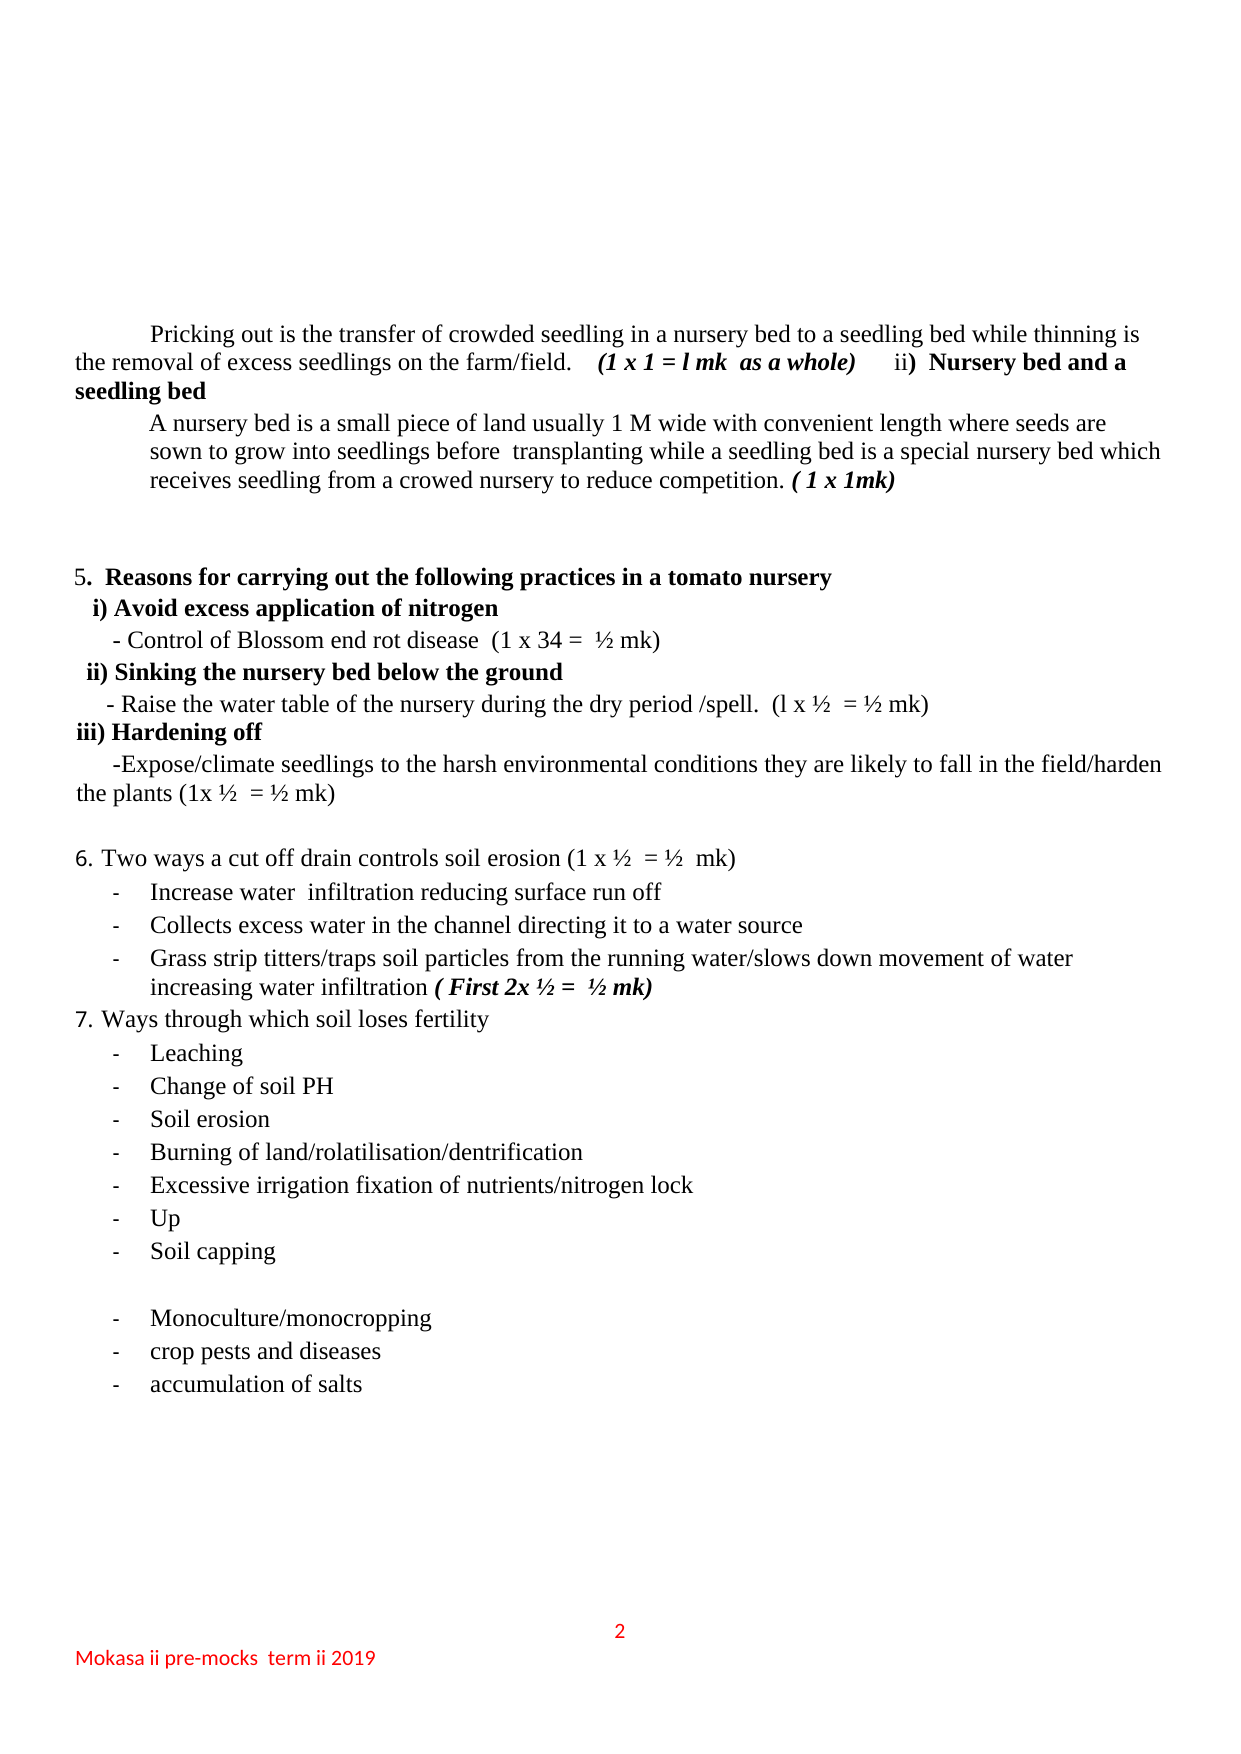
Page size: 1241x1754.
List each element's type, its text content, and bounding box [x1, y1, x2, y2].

list Excessive irrigation fixation of nutrients/nitrogen lock [112, 1170, 1164, 1199]
text 5. Reasons for carrying out the following practices in a tomato nursery [73, 562, 1166, 591]
list Up [112, 1203, 1164, 1232]
list accumulation of salts [112, 1369, 1164, 1399]
text A nursery bed is a small piece of land usually 1 M wide with convenient length where seeds are sown to grow into seedlings before transplanting while a seedling bed is a special nursery bed which receives seedling from a crowed nursery to reduce competition. ( 1 x 1mk) [148, 408, 1164, 494]
list Burning of land/rolatilisation/dentrification [112, 1137, 1164, 1166]
list Change of soil PH [112, 1071, 1164, 1100]
list Grass strip titters/traps soil particles from the running water/slows down movement of water increasing water infiltration ( First 2x ½ = ½ mk) [112, 943, 1164, 1001]
list crop pests and diseases [112, 1336, 1164, 1366]
list Leaching [112, 1037, 1164, 1067]
list Soil capping [112, 1236, 1164, 1266]
text i) Avoid excess application of nitrogen [73, 594, 1166, 622]
text -Expose/climate seedlings to the harsh environmental conditions they are likely to fall in the field/harden the plants (1x ½ = ½ mk) [75, 750, 1164, 807]
list Increase water infiltration reducing surface run off [112, 876, 1164, 906]
list Two ways a cut off drain controls soil erosion (1 x ½ = ½ mk) [75, 843, 1164, 873]
list Ways through which soil loses fertility [75, 1004, 1164, 1034]
text - Raise the water table of the nursery during the dry period /spell. (l x ½ = ½ mk) iii) Hardening off [75, 689, 962, 746]
list Collects excess water in the channel directing it to a water source [112, 909, 1164, 939]
list Soil erosion [112, 1104, 1164, 1133]
text Pricking out is the transfer of crowded seedling in a nursery bed to a seedling bed while thinning is the removal of excess seedlings on the farm/field. (1 x 1 = l mk as a whole) ii) Nursery bed and a seedling bed [75, 117, 1164, 404]
text ii) Sinking the nursery bed below the ground [73, 658, 1166, 686]
text - Control of Blossom end rot disease (1 x 34 = ½ mk) [75, 626, 1164, 654]
list Monoculture/monocropping [112, 1303, 1164, 1332]
picture [50, 49, 1191, 1437]
